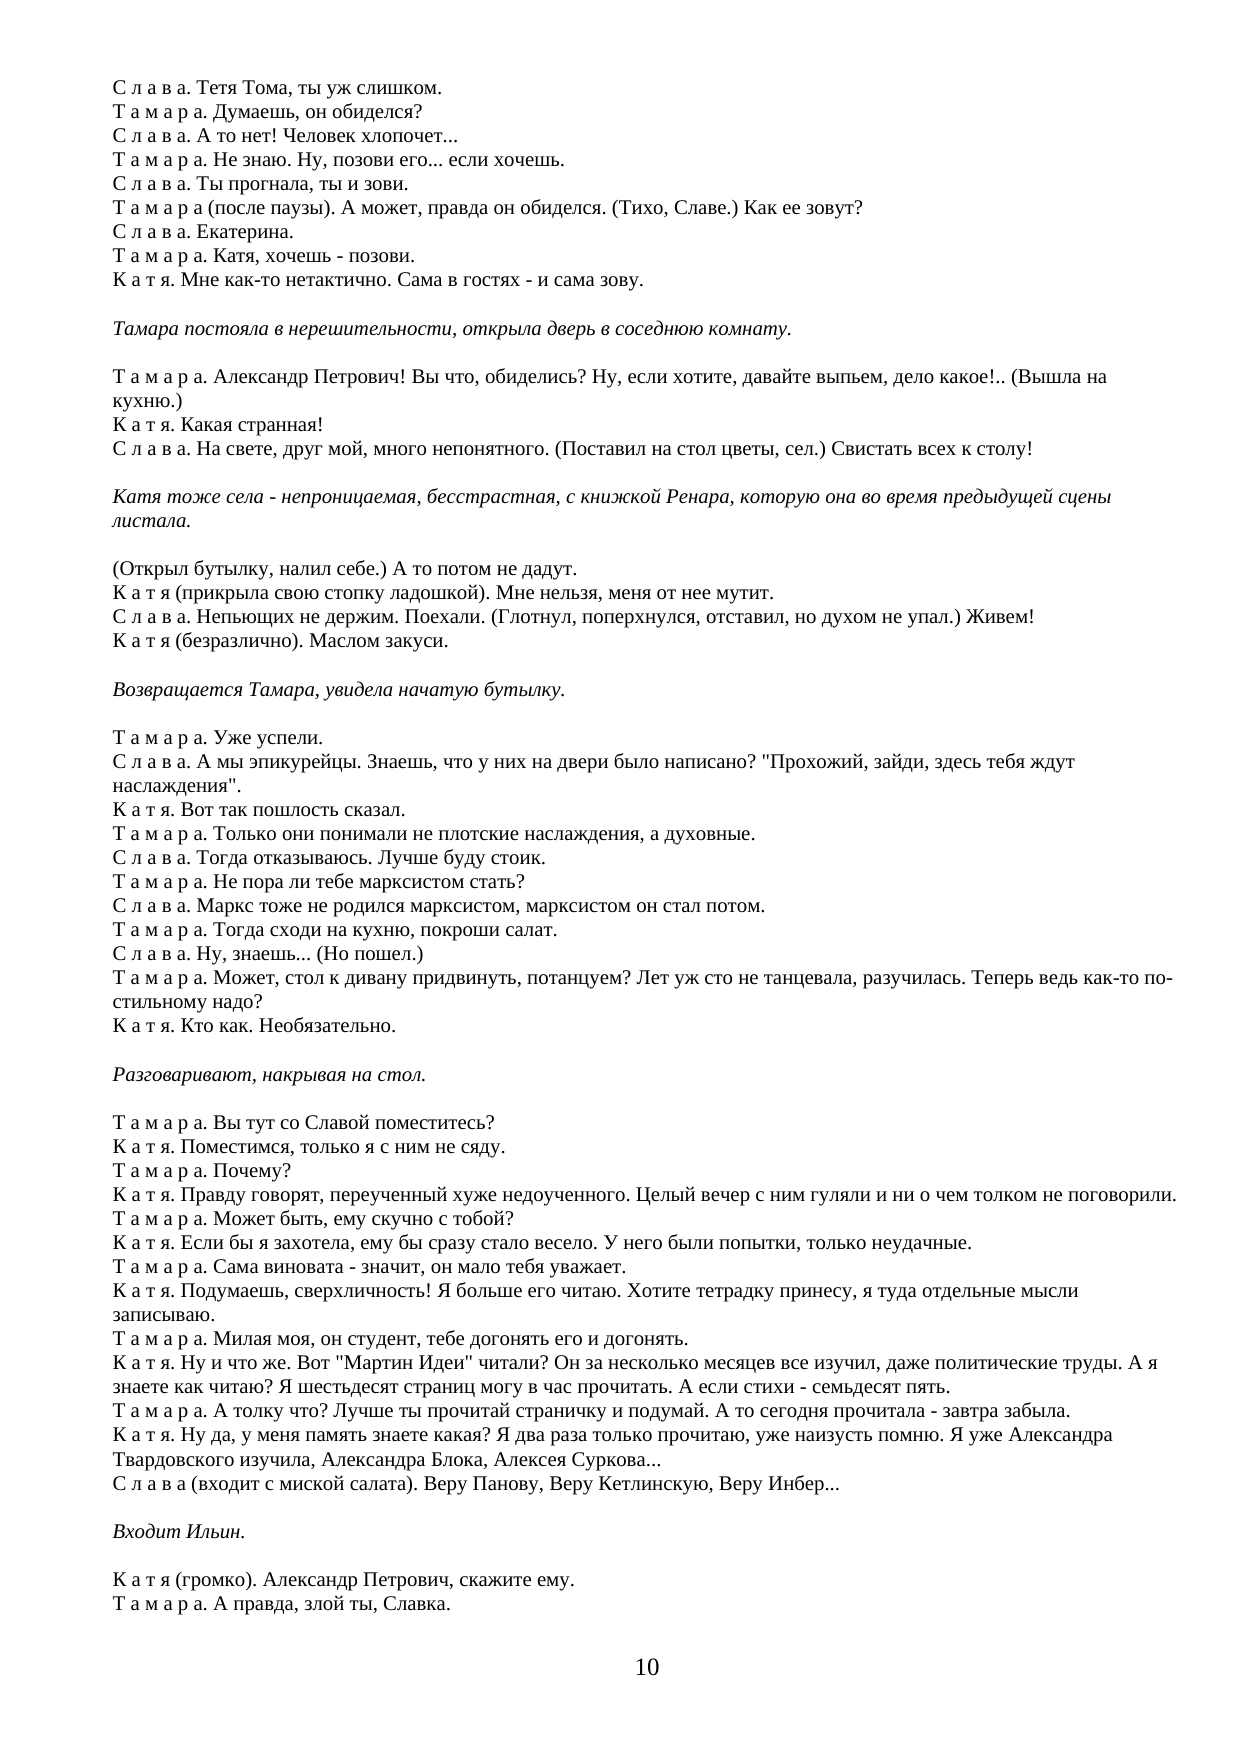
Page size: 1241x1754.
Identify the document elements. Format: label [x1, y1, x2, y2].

text [112, 75, 1181, 1615]
